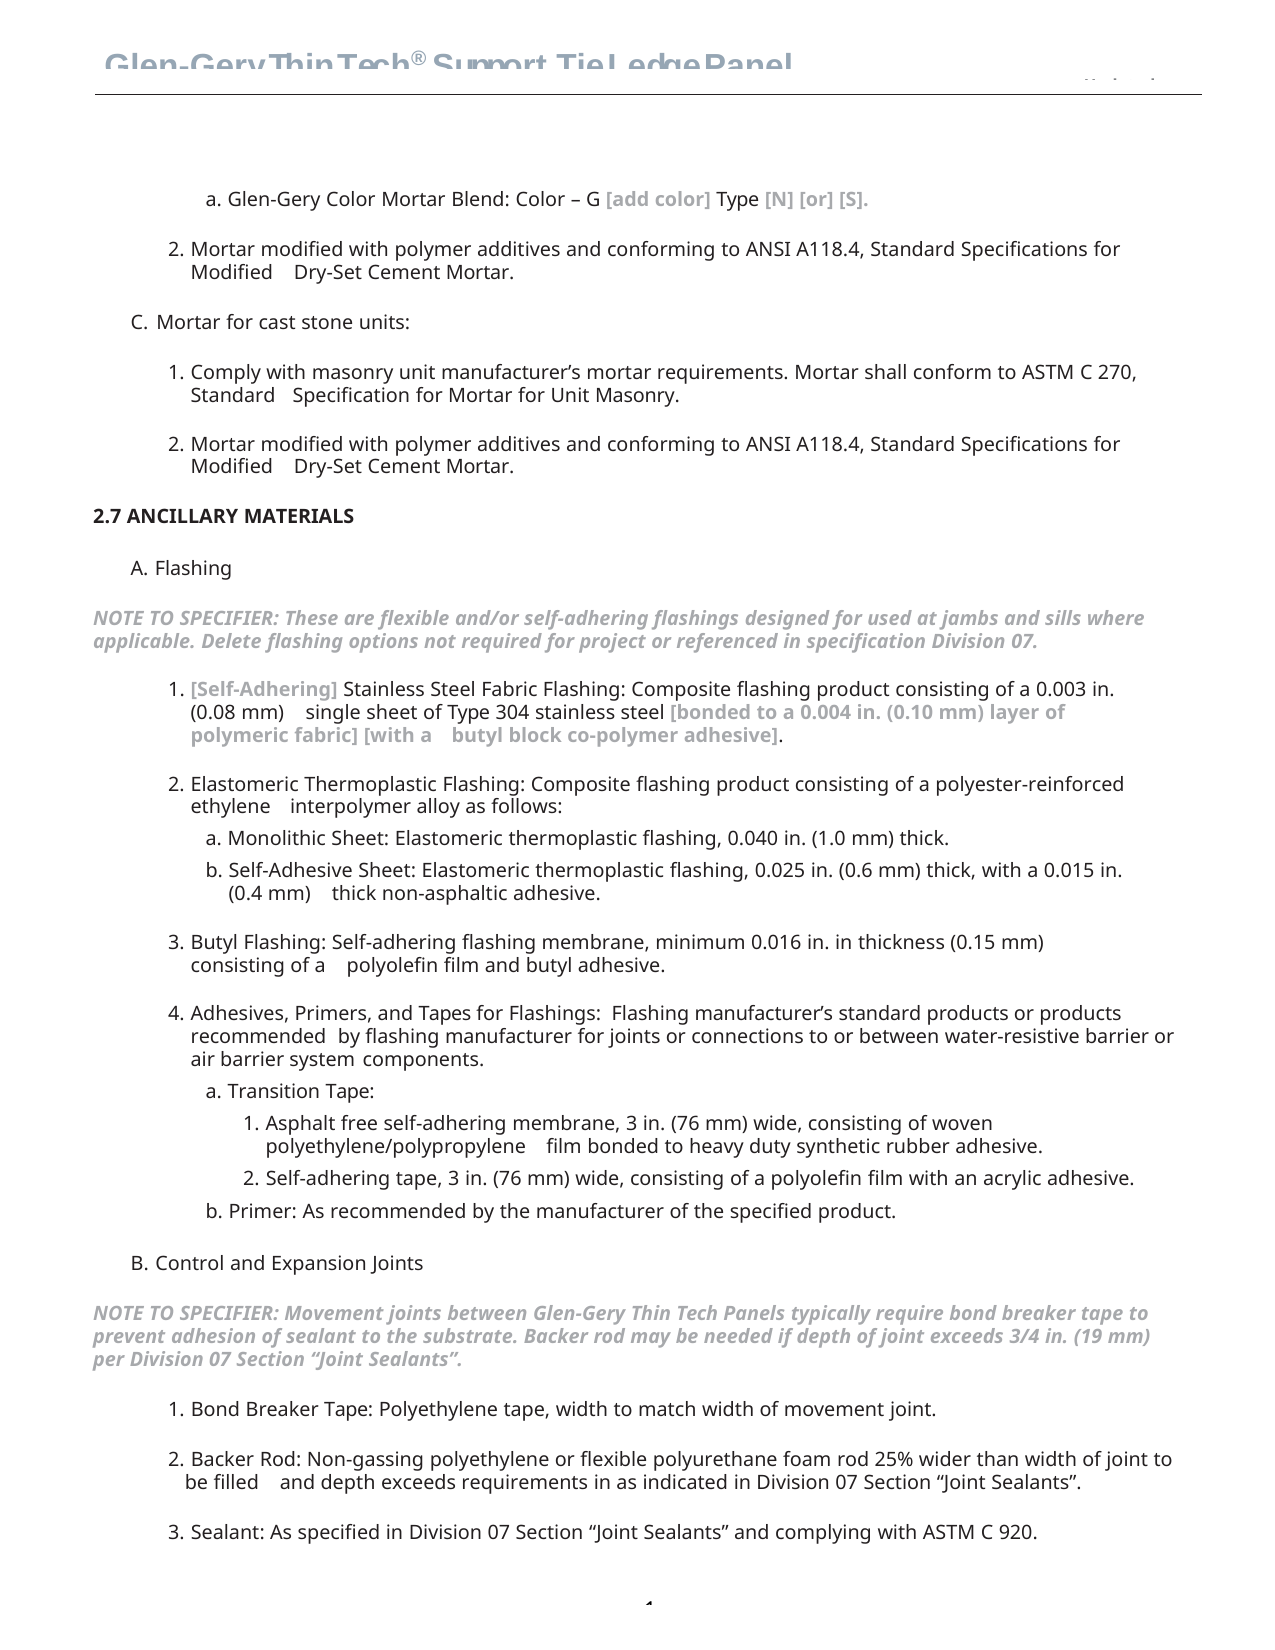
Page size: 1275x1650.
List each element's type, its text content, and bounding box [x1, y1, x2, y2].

list Mortar for cast stone units: [130, 308, 1212, 335]
subtitle NOTE TO SPECIFIER: Movement joints between Glen-Gery Thin Tech Panels typically require bond breaker tape to prevent adhesion of sealant to the substrate. Backer rod may be needed if depth of joint exceeds 3/4 in. (19 mm) per Division 07 Section “Joint Sealants”. [93, 1302, 1190, 1371]
list Elastomeric Thermoplastic Flashing: Composite flashing product consisting of a polyester-reinforced ethylene interpolymer alloy as follows: [168, 773, 1126, 818]
subtitle ANCILLARY MATERIALS [93, 502, 1212, 529]
list Mortar modified with polymer additives and conforming to ANSI A118.4, Standard Specifications for Modified Dry-Set Cement Mortar. [168, 433, 1137, 478]
list [Self-Adhering] Stainless Steel Fabric Flashing: Composite flashing product consisting of a 0.003 in. (0.08 mm) single sheet of Type 304 stainless steel [bonded to a 0.004 in. (0.10 mm) layer of polymeric fabric] [with a butyl block co-polymer adhesive]. [168, 678, 1154, 747]
list Monolithic Sheet: Elastomeric thermoplastic flashing, 0.040 in. (1.0 mm) thick. [205, 824, 1212, 852]
list Transition Tape: [205, 1077, 1212, 1104]
list Bond Breaker Tape: Polyethylene tape, width to match width of movement joint. [168, 1395, 1212, 1422]
list Backer Rod: Non-gassing polyethylene or flexible polyurethane foam rod 25% wider than width of joint to be filled and depth exceeds requirements in as indicated in Division 07 Section “Joint Sealants”. [168, 1448, 1174, 1494]
subtitle NOTE TO SPECIFIER: These are flexible and/or self-adhering flashings designed for used at jambs and sills where applicable. Delete flashing options not required for project or referenced in specification Division 07. [93, 607, 1187, 653]
list Primer: As recommended by the manufacturer of the specified product. [205, 1197, 1212, 1224]
list Self-adhering tape, 3 in. (76 mm) wide, consisting of a polyolefin film with an acrylic adhesive. [243, 1164, 1212, 1191]
list Mortar modified with polymer additives and conforming to ANSI A118.4, Standard Specifications for Modified Dry-Set Cement Mortar. [168, 238, 1137, 284]
list Adhesives, Primers, and Tapes for Flashings: Flashing manufacturer’s standard products or products recommended by flashing manufacturer for joints or connections to or between water-resistive barrier or air barrier system components. [168, 1002, 1187, 1071]
list Asphalt free self-adhering membrane, 3 in. (76 mm) wide, consisting of woven polyethylene/polypropylene film bonded to heavy duty synthetic rubber adhesive. [243, 1112, 1172, 1158]
list Comply with masonry unit manufacturer’s mortar requirements. Mortar shall conform to ASTM C 270, Standard Specification for Mortar for Unit Masonry. [168, 361, 1154, 407]
list Sealant: As specified in Division 07 Section “Joint Sealants” and complying with ASTM C 920. [168, 1518, 1212, 1545]
list Butyl Flashing: Self-adhering flashing membrane, minimum 0.016 in. in thickness (0.15 mm) consisting of a polyolefin film and butyl adhesive. [168, 931, 1104, 977]
list Self-Adhesive Sheet: Elastomeric thermoplastic flashing, 0.025 in. (0.6 mm) thick, with a 0.015 in. (0.4 mm) thick non-asphaltic adhesive. [205, 859, 1154, 905]
list Flashing [130, 554, 1212, 581]
list Control and Expansion Joints [130, 1249, 1212, 1276]
list Glen-Gery Color Mortar Blend: Color – G [add color] Type [N] [or] [S]. [205, 185, 1212, 212]
